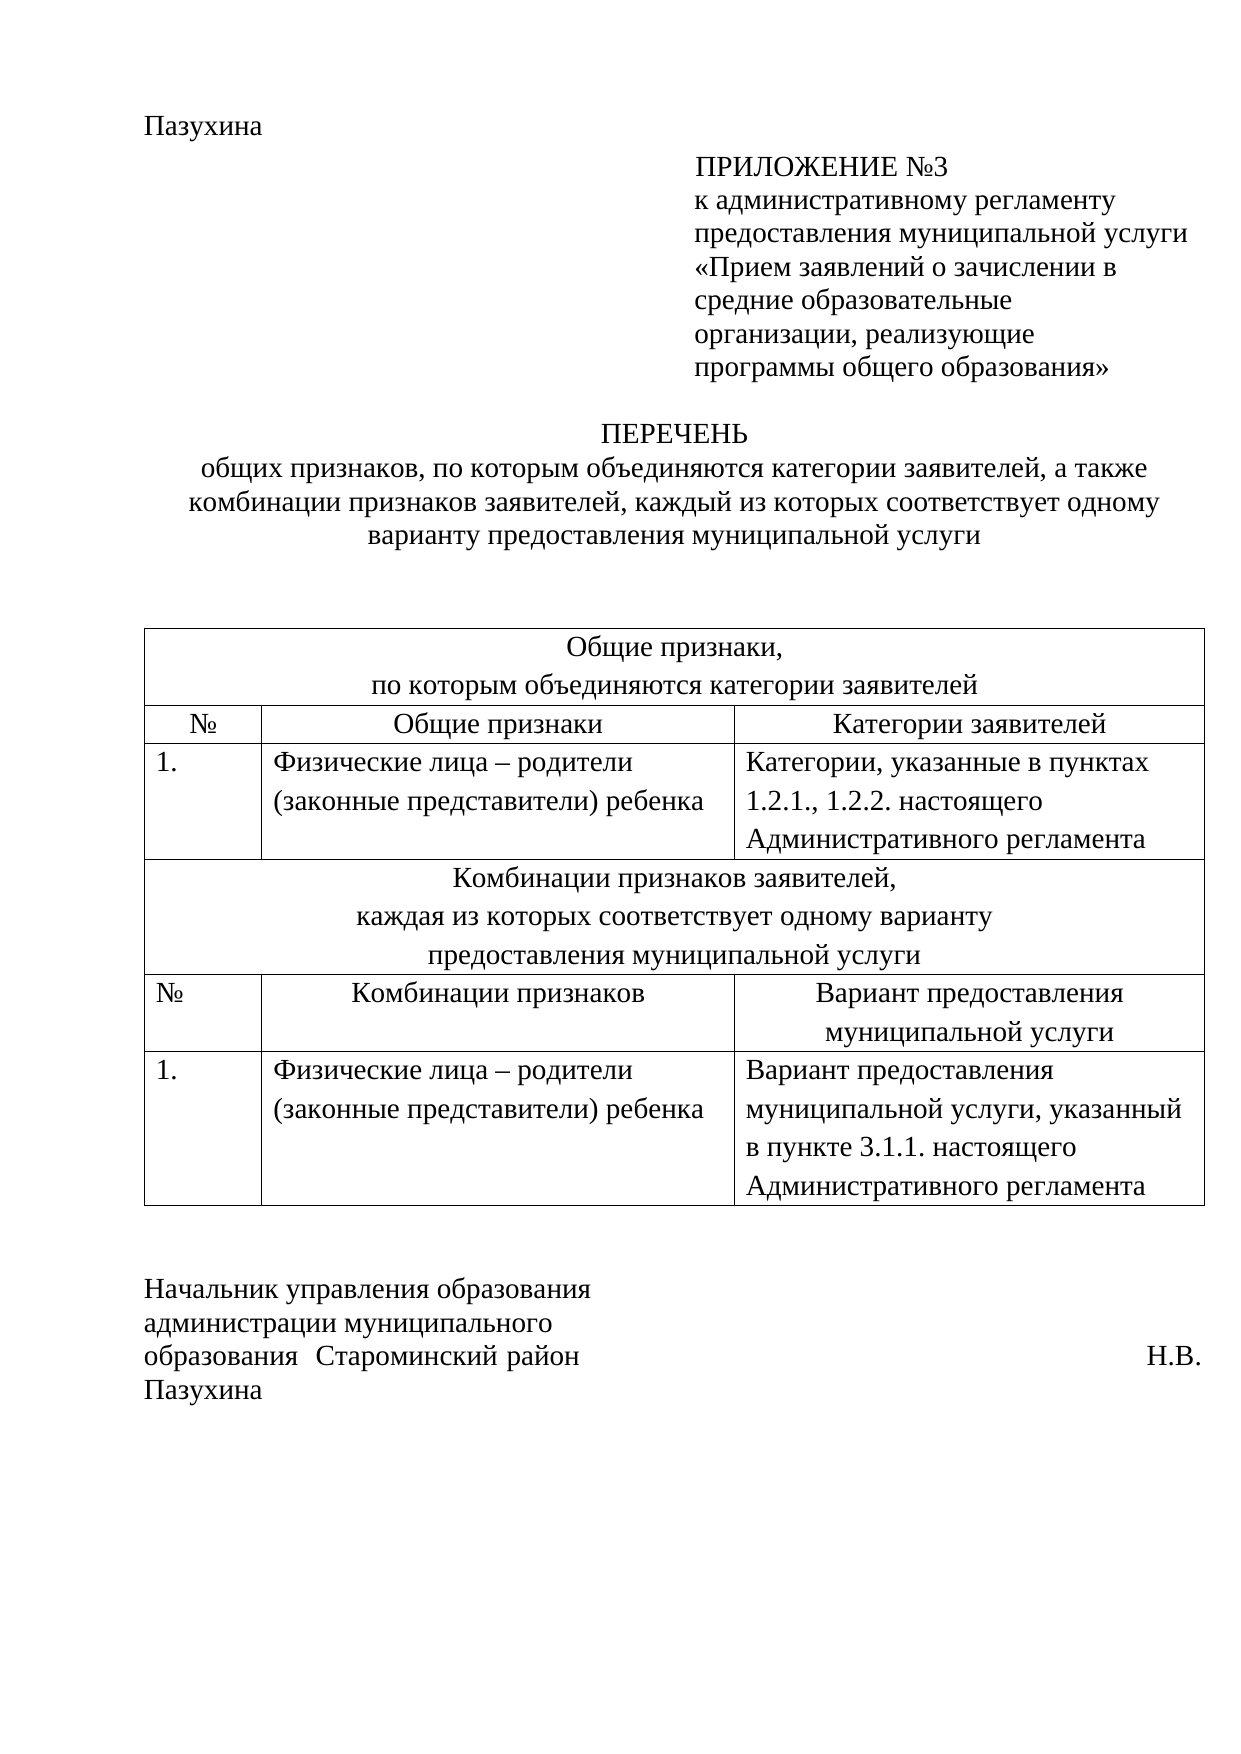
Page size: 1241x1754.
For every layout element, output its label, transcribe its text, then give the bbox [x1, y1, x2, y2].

text ПРИЛОЖЕНИЕ №3 [695, 149, 1205, 182]
text ПЕРЕЧЕНЬ [144, 417, 1205, 450]
table_cell 1. [145, 744, 261, 859]
table_cell № [145, 706, 261, 743]
text общих признаков, по которым объединяются категории заявителей, а также комбинации признаков заявителей, каждый из которых соответствует одному варианту предоставления муниципальной услуги [144, 450, 1205, 551]
table_cell Вариант предоставления муниципальной услуги, указанный в пункте 3.1.1. настоящего Административного регламента [735, 1052, 1204, 1205]
table_header Общие признаки, по которым объединяются категории заявителей [145, 629, 1204, 705]
table_cell Комбинации признаков заявителей, каждая из которых соответствует одному варианту предоставления муниципальной услуги [145, 860, 1204, 974]
table_cell Комбинации признаков [262, 975, 734, 1051]
table_cell Категории, указанные в пунктах 1.2.1., 1.2.2. настоящего Административного регламента [735, 744, 1204, 859]
text администрации муниципального [144, 1305, 1205, 1338]
table_cell Физические лица – родители (законные представители) ребенка [262, 1052, 734, 1205]
table_cell № [145, 975, 261, 1051]
table_cell 1. [145, 1052, 261, 1205]
table_cell Категории заявителей [735, 706, 1204, 743]
table_cell Общие признаки [262, 706, 734, 743]
table_cell Вариант предоставления муниципальной услуги [735, 975, 1204, 1051]
text к административному регламенту предоставления муниципальной услуги [694, 183, 1205, 248]
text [144, 108, 1205, 142]
table_cell Физические лица – родители (законные представители) ребенка [262, 744, 734, 859]
text «Прием заявлений о зачислении в средние образовательные организации, реализующие программы общего образования» [694, 249, 1161, 383]
text Начальник управления образования [144, 1271, 1205, 1305]
text образования Староминский район Н.В. Пазухина [144, 1338, 1205, 1405]
